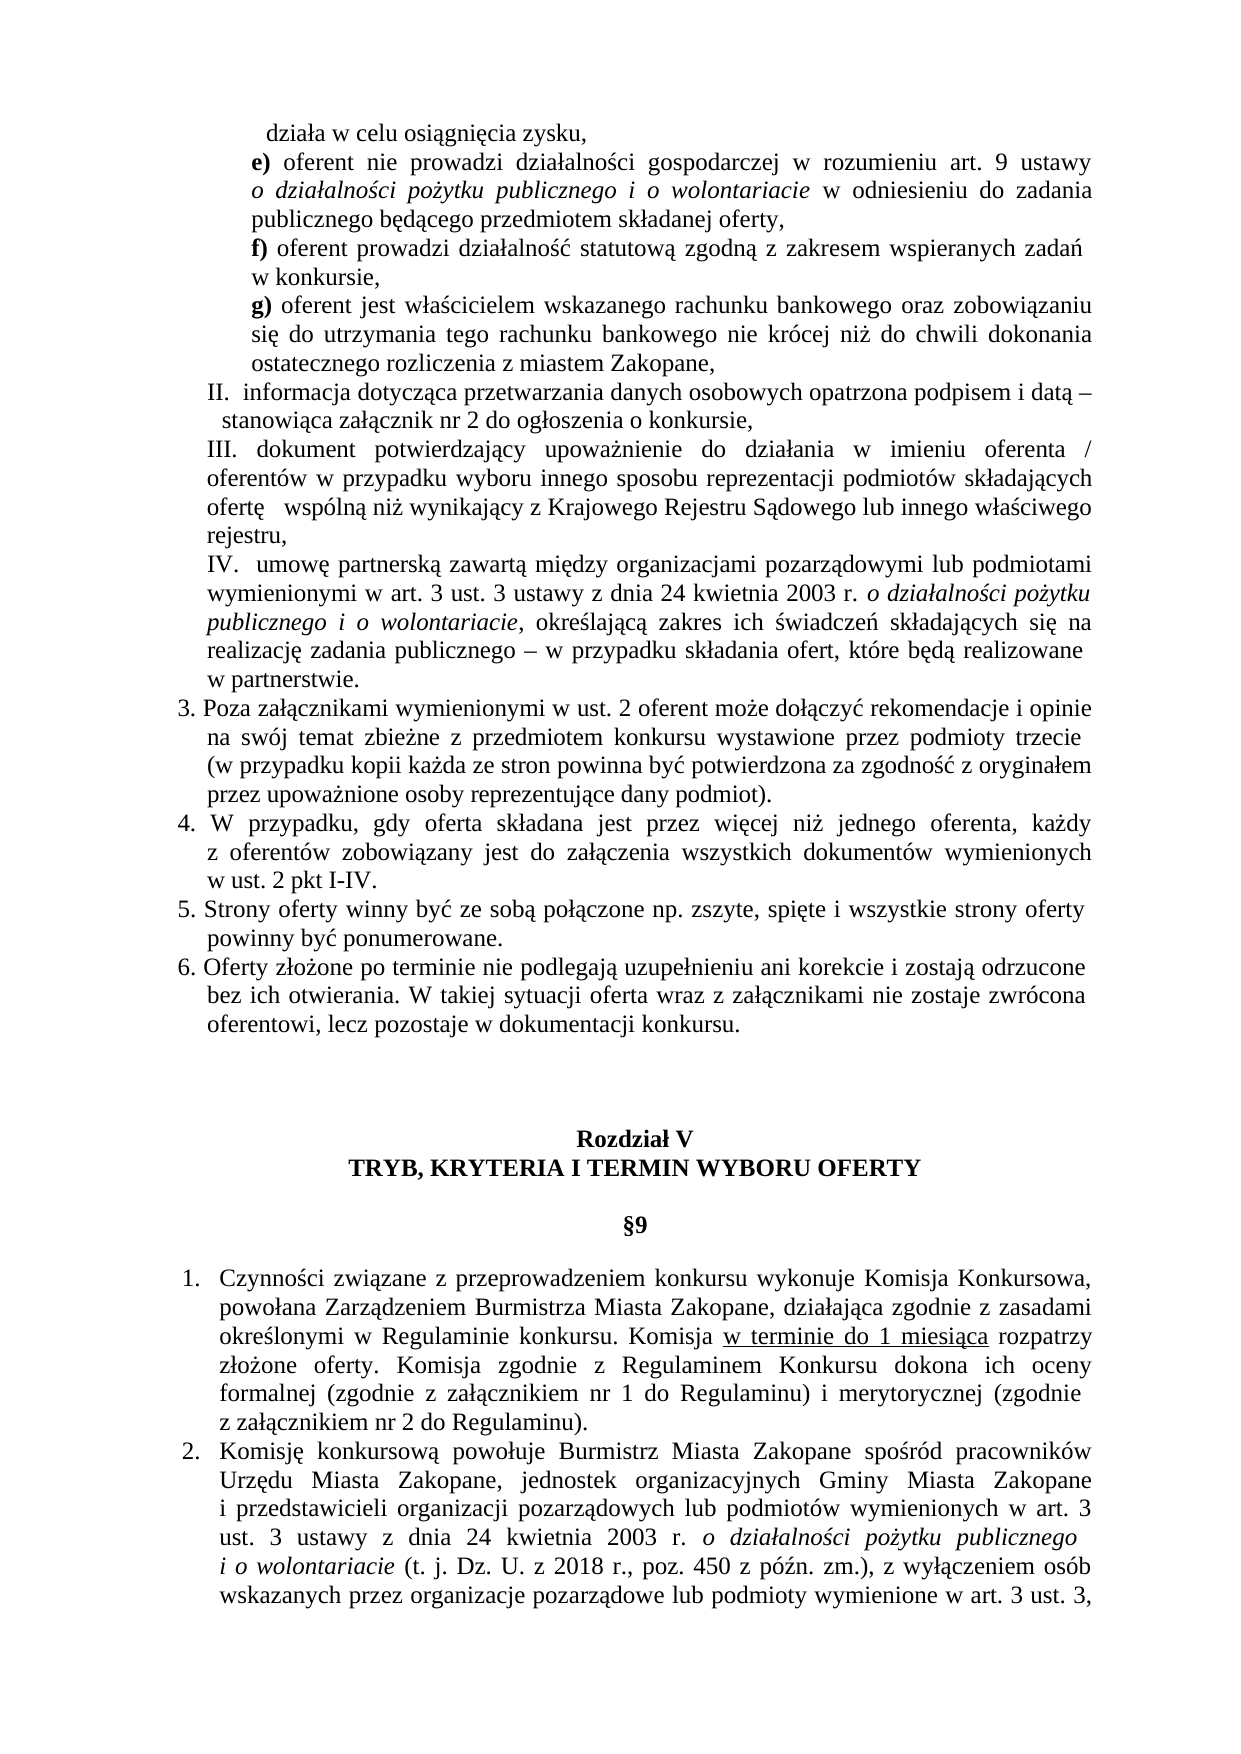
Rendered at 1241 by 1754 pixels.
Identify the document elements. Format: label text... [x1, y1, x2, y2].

text e) oferent nie prowadzi działalności gospodarczej w rozumieniu art. 9 ustawy o działalności pożytku publicznego i o wolontariacie w odniesieniu do zadania publicznego będącego przedmiotem składanej oferty, [251, 147, 1092, 233]
list Czynności związane z przeprowadzeniem konkursu wykonuje Komisja Konkursowa, powołana Zarządzeniem Burmistrza Miasta Zakopane, działająca zgodnie z zasadami określonymi w Regulaminie konkursu. Komisja w terminie do 1 miesiąca rozpatrzy złożone oferty. Komisja zgodnie z Regulaminem Konkursu dokona ich oceny formalnej (zgodnie z załącznikiem nr 1 do Regulaminu) i merytorycznej (zgodnie z załącznikiem nr 2 do Regulaminu). [182, 1263, 1092, 1436]
text f) oferent prowadzi działalność statutową zgodną z zakresem wspieranych zadań w konkursie, [251, 233, 1092, 291]
text 3. Poza załącznikami wymienionymi w ust. 2 oferent może dołączyć rekomendacje i opinie na swój temat zbieżne z przedmiotem konkursu wystawione przez podmioty trzecie (w przypadku kopii każda ze stron powinna być potwierdzona za zgodność z oryginałem przez upoważnione osoby reprezentujące dany podmiot). [177, 693, 1092, 808]
text g) oferent jest właścicielem wskazanego rachunku bankowego oraz zobowiązaniu się do utrzymania tego rachunku bankowego nie krócej niż do chwili dokonania ostatecznego rozliczenia z miastem Zakopane, [251, 291, 1092, 377]
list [182, 1436, 1092, 1608]
text TRYB, KRYTERIA I TERMIN WYBORU OFERTY [177, 1153, 1092, 1182]
text Rozdział V [177, 1124, 1092, 1153]
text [251, 118, 1092, 147]
text §9 [177, 1211, 1092, 1239]
text 6. Oferty złożone po terminie nie podlegają uzupełnieniu ani korekcie i zostają odrzucone bez ich otwierania. W takiej sytuacji oferta wraz z załącznikami nie zostaje zwrócona oferentowi, lecz pozostaje w dokumentacji konkursu. [177, 952, 1086, 1038]
text 5. Strony oferty winny być ze sobą połączone np. zszyte, spięte i wszystkie strony oferty powinny być ponumerowane. [177, 894, 1086, 952]
text III. dokument potwierdzający upoważnienie do działania w imieniu oferenta / oferentów w przypadku wyboru innego sposobu reprezentacji podmiotów składających ofertę wspólną niż wynikający z Krajowego Rejestru Sądowego lub innego właściwego rejestru, [207, 434, 1092, 549]
text 4. W przypadku, gdy oferta składana jest przez więcej niż jednego oferenta, każdy z oferentów zobowiązany jest do załączenia wszystkich dokumentów wymienionych w ust. 2 pkt I-IV. [177, 808, 1092, 894]
text IV. umowę partnerską zawartą między organizacjami pozarządowymi lub podmiotami wymienionymi w art. 3 ust. 3 ustawy z dnia 24 kwietnia 2003 r. o działalności pożytku publicznego i o wolontariacie, określającą zakres ich świadczeń składających się na realizację zadania publicznego – w przypadku składania ofert, które będą realizowane w partnerstwie. [207, 549, 1092, 693]
text II. informacja dotycząca przetwarzania danych osobowych opatrzona podpisem i datą – stanowiąca załącznik nr 2 do ogłoszenia o konkursie, [207, 377, 1092, 434]
